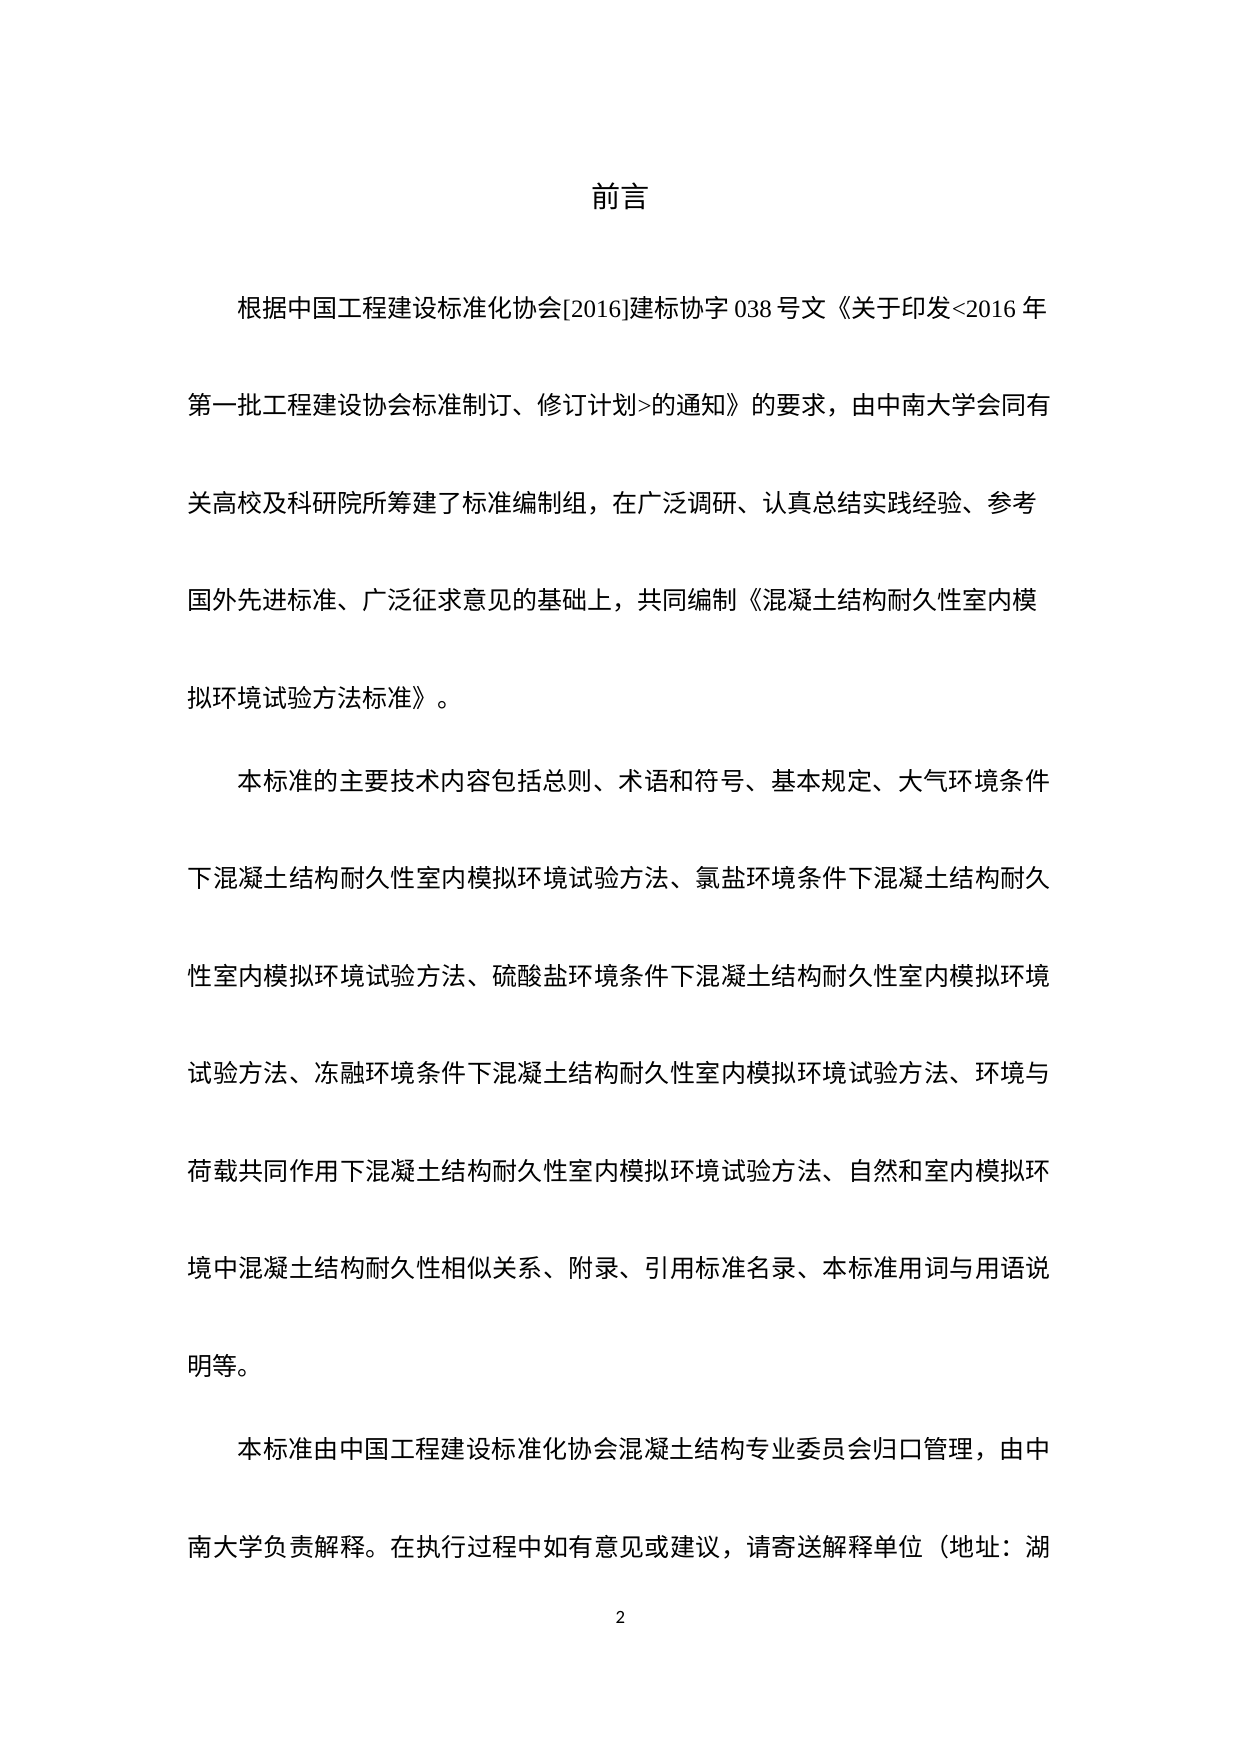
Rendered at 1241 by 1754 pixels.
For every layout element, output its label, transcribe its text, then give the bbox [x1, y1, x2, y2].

text 本标准的主要技术内容包括总则、术语和符号、基本规定、大气环境条件下混凝土结构耐久性室内模拟环境试验方法、氯盐环境条件下混凝土结构耐久性室内模拟环境试验方法、硫酸盐环境条件下混凝土结构耐久性室内模拟环境试验方法、冻融环境条件下混凝土结构耐久性室内模拟环境试验方法、环境与荷载共同作用下混凝土结构耐久性室内模拟环境试验方法、自然和室内模拟环境中混凝土结构耐久性相似关系、附录、引用标准名录、本标准用词与用语说明等。 [187, 747, 1053, 1397]
text 根据中国工程建设标准化协会[2016]建标协字038号文《关于印发<2016 年第一批工程建设协会标准制订、修订计划>的通知》的要求，由中南大学会同有关高校及科研院所筹建了标准编制组，在广泛调研、认真总结实践经验、参考国外先进标准、广泛征求意见的基础上，共同编制《混凝土结构耐久性室内模拟环境试验方法标准》。 [187, 274, 1053, 729]
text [187, 1415, 1053, 1578]
text 前言 [187, 162, 1053, 227]
